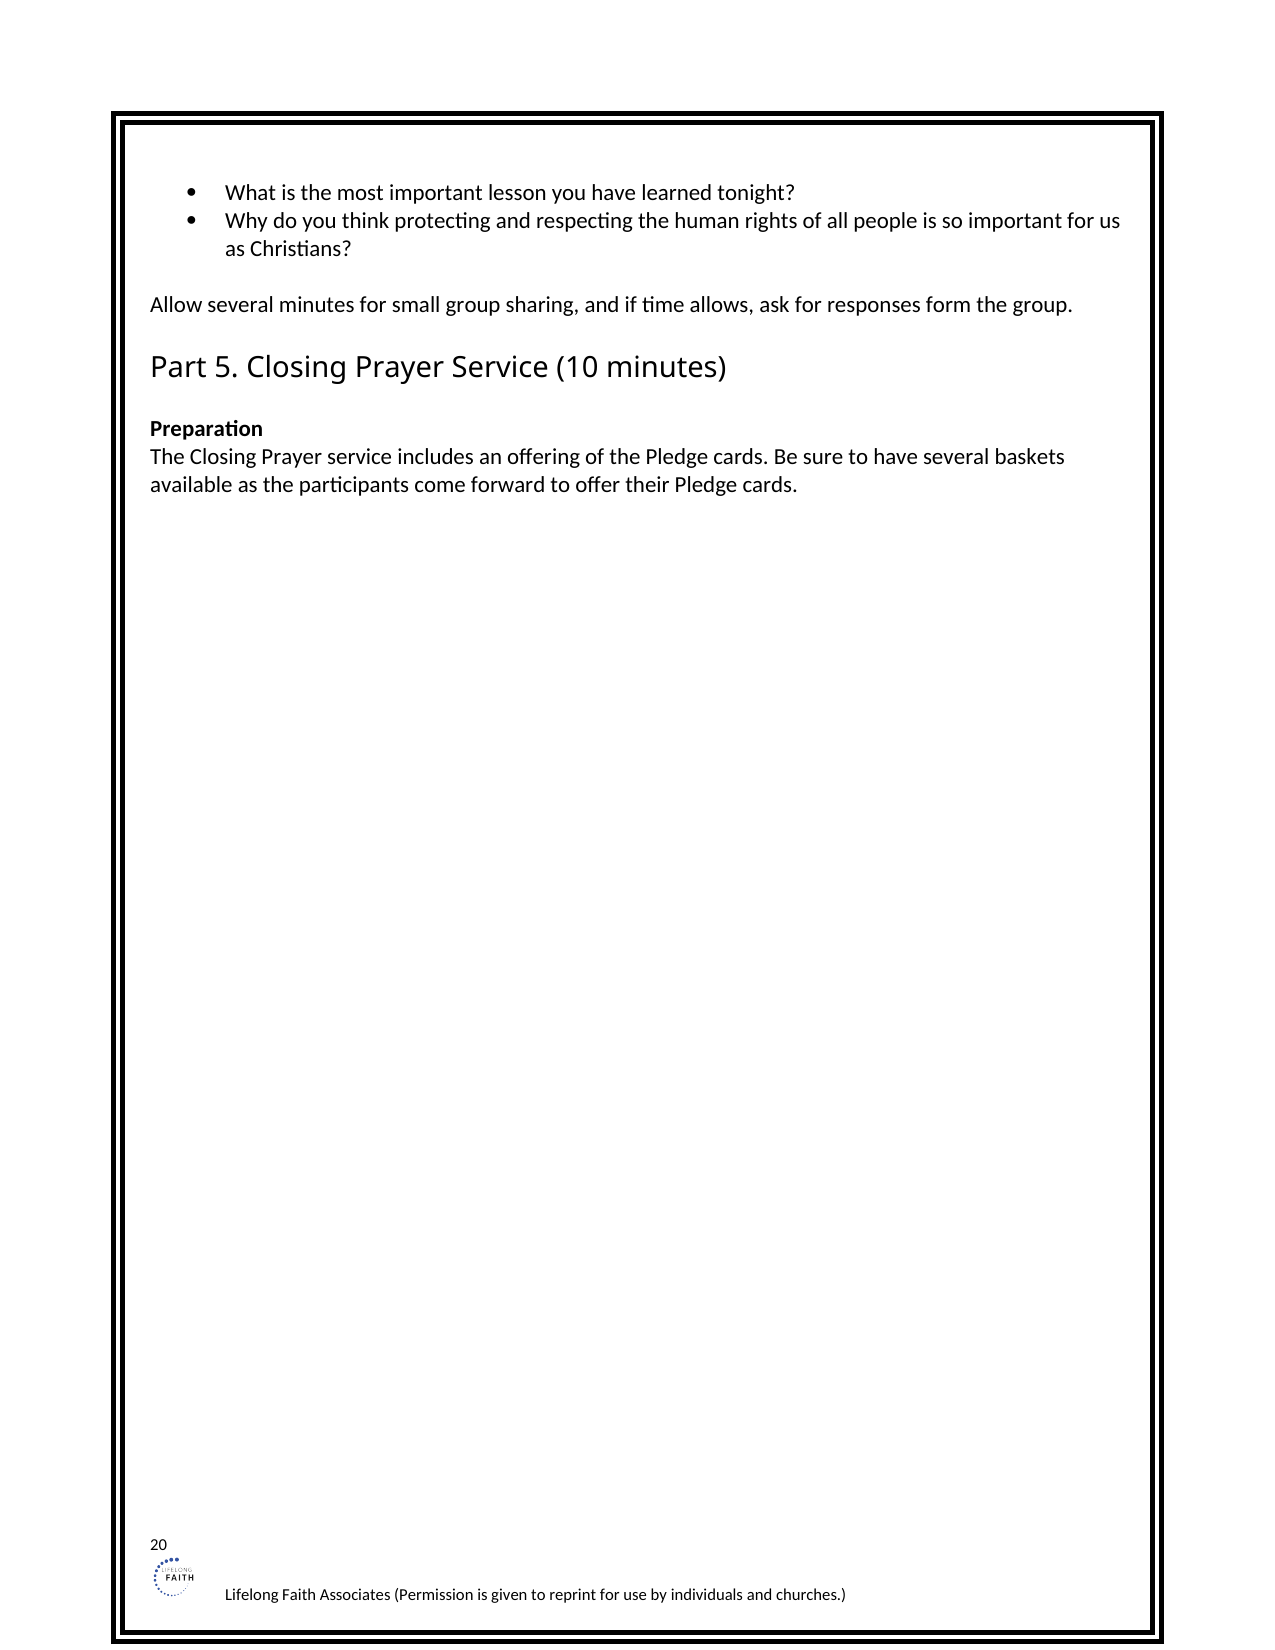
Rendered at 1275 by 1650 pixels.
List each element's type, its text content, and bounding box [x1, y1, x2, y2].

text Preparation [150, 414, 1125, 442]
list Why do you think protecting and respecting the human rights of all people is so important for us as Christians? [187, 206, 1125, 262]
picture [150, 1554, 197, 1601]
subtitle Part 5. Closing Prayer Service (10 minutes) [150, 346, 1125, 386]
list What is the most important lesson you have learned tonight? [187, 178, 1125, 206]
text The Closing Prayer service includes an offering of the Pledge cards. Be sure to have several baskets available as the participants come forward to offer their Pledge cards. [150, 442, 1125, 498]
text Allow several minutes for small group sharing, and if time allows, ask for responses form the group. [150, 290, 1125, 318]
